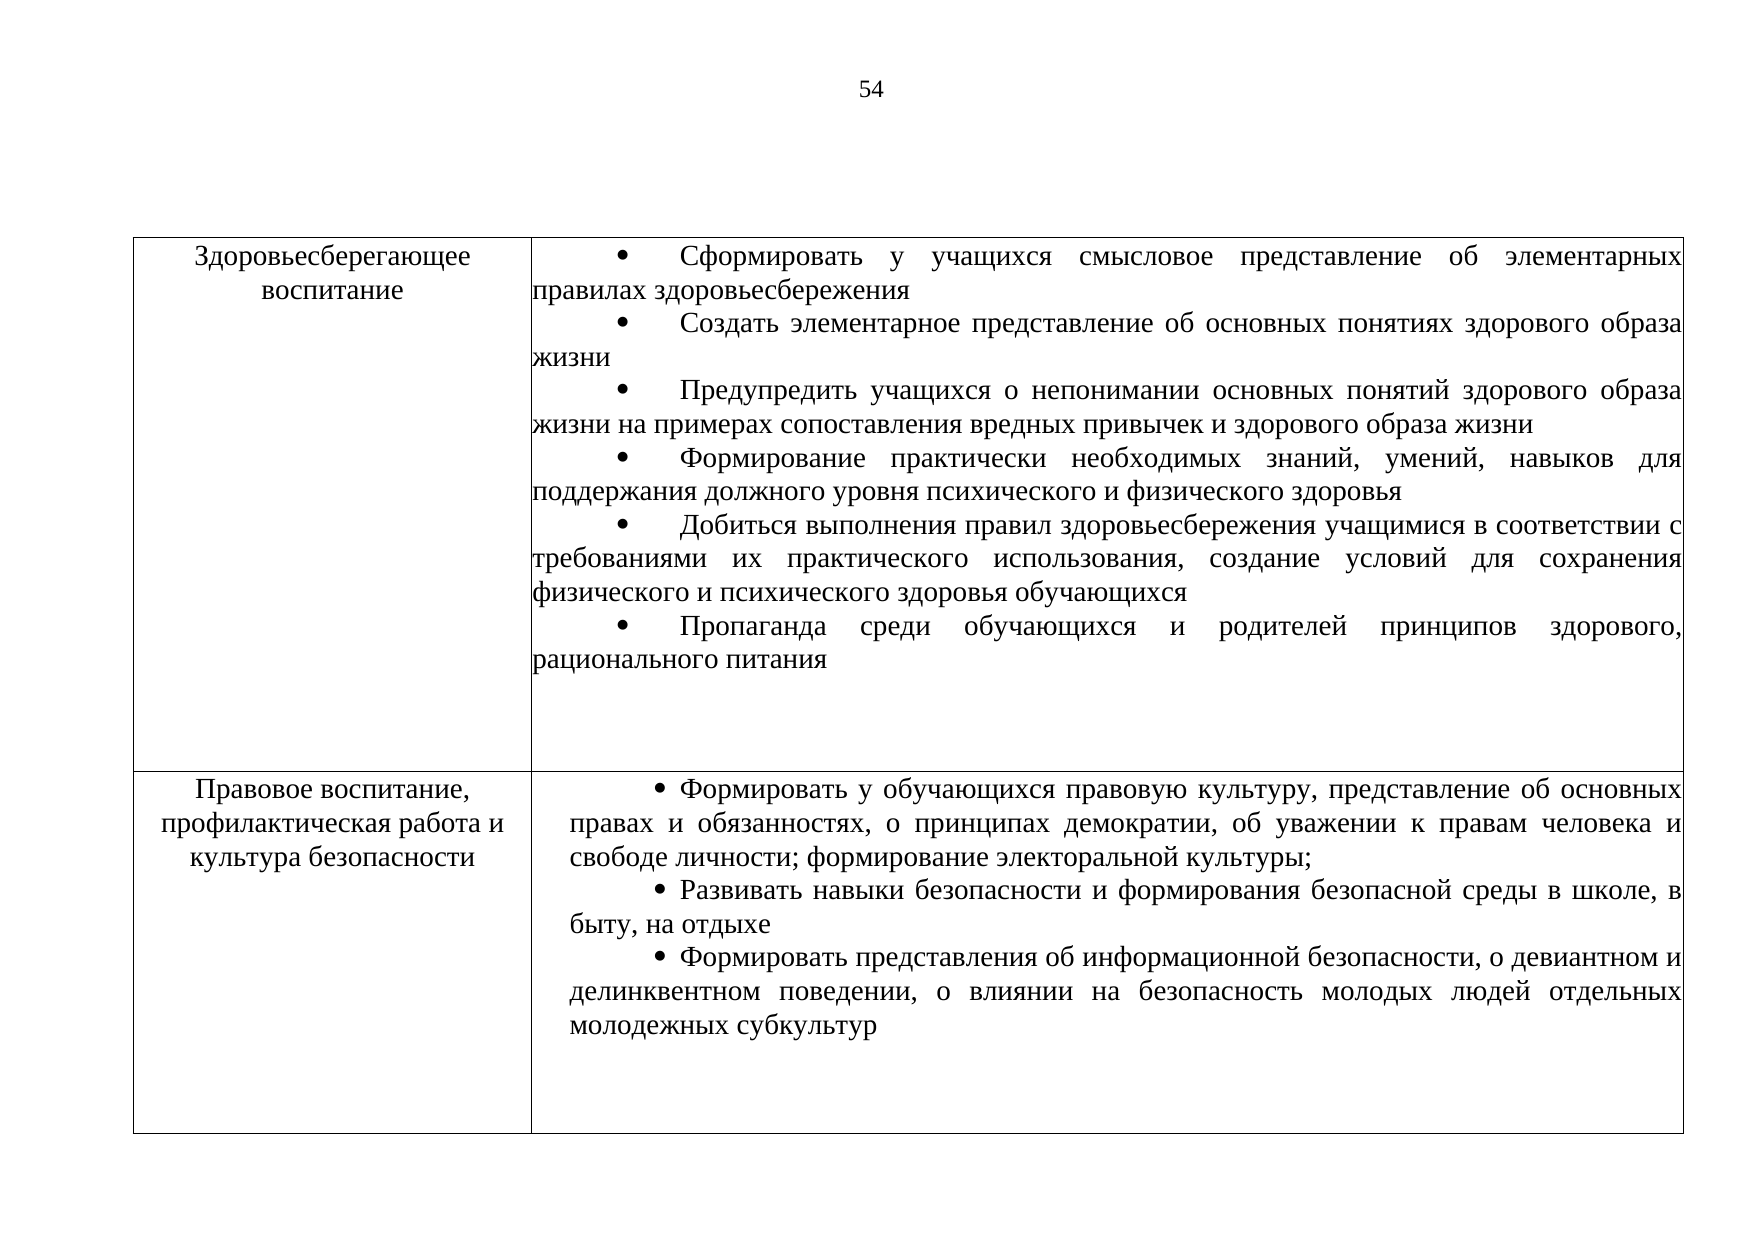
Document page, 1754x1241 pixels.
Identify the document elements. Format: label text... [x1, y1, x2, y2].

table_cell Сформировать у учащихся смысловое представление об элементарных правилах здоровьесбережения Создать элементарное представление об основных понятиях здорового образа жизни Предупредить учащихся о непонимании основных понятий здорового образа жизни на примерах сопоставления вредных привычек и здорового образа жизни Формирование практически необходимых знаний, умений, навыков для поддержания должного уровня психического и физического здоровья Добиться выполнения правил здоровьесбережения учащимися в соответствии с требованиями их практического использования, создание условий для сохранения физического и психического здоровья обучающихся Пропаганда среди обучающихся и родителей принципов здорового, рационального питания [532, 238, 1683, 771]
table_cell Правовое воспитание, профилактическая работа и культура безопасности [134, 772, 531, 1133]
table_cell Здоровьесберегающее воспитание [134, 238, 531, 771]
table_cell Формировать у обучающихся правовую культуру, представление об основных правах и обязанностях, о принципах демократии, об уважении к правам человека и свободе личности; формирование электоральной культуры; Развивать навыки безопасности и формирования безопасной среды в школе, в быту, на отдыхе Формировать представления об информационной безопасности, о девиантном и делинквентном поведении, о влиянии на безопасность молодых людей отдельных молодежных субкультур [532, 772, 1683, 1133]
